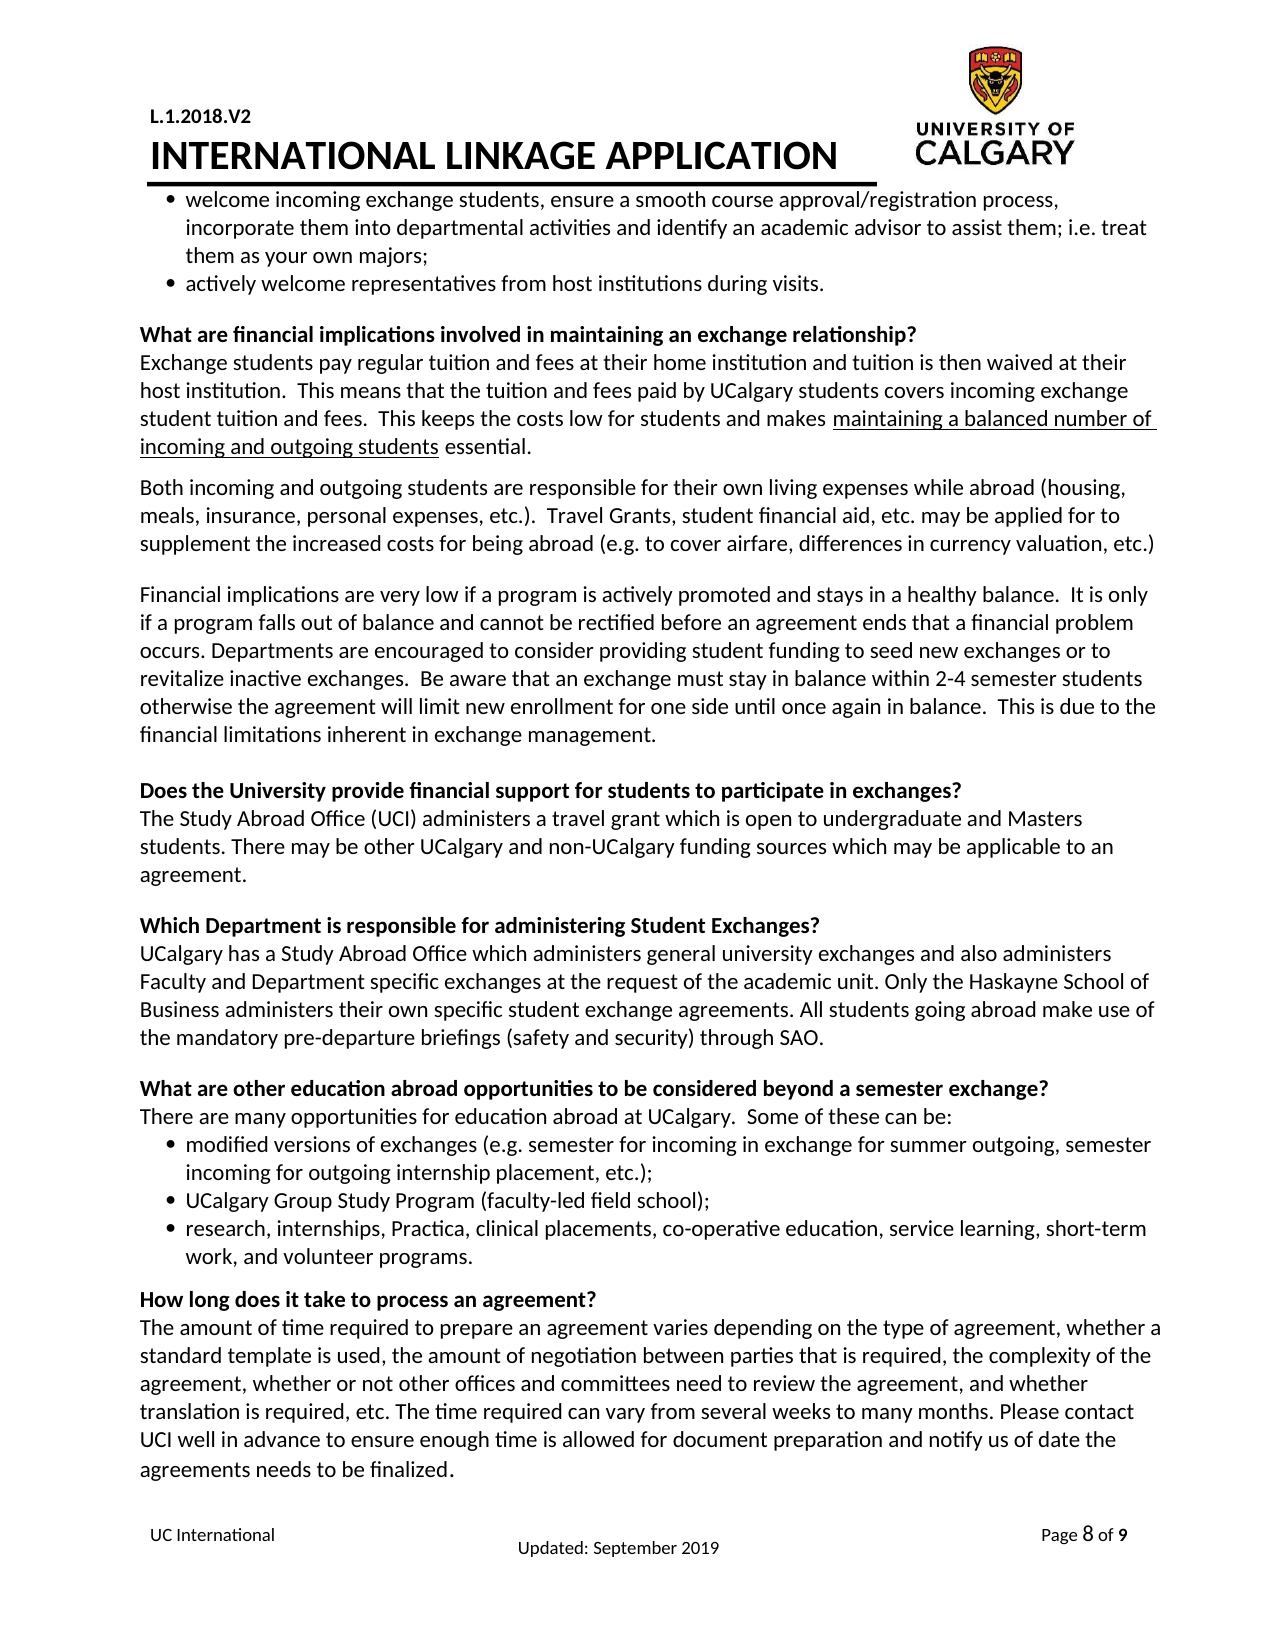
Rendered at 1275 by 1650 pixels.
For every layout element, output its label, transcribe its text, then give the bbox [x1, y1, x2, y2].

text How long does it take to process an agreement? [139, 1285, 1167, 1313]
list UCalgary Group Study Program (faculty-led field school); [167, 1186, 1167, 1214]
text Exchange students pay regular tuition and fees at their home institution and tuition is then waived at their host institution. This means that the tuition and fees paid by UCalgary students covers incoming exchange student tuition and fees. This keeps the costs low for students and makes maintaining a balanced number of incoming and outgoing students essential. [139, 348, 1167, 461]
list modified versions of exchanges (e.g. semester for incoming in exchange for summer outgoing, semester incoming for outgoing internship placement, etc.); [167, 1130, 1167, 1186]
text Which Department is responsible for administering Student Exchanges? [139, 911, 1167, 939]
list actively welcome representatives from host institutions during visits. [167, 269, 1167, 297]
list research, internships, Practica, clinical placements, co-operative education, service learning, short-term work, and volunteer programs. [167, 1214, 1167, 1270]
text Does the University provide financial support for students to participate in exchanges? [139, 776, 1167, 804]
text What are other education abroad opportunities to be considered beyond a semester exchange? [139, 1074, 1167, 1102]
text Both incoming and outgoing students are responsible for their own living expenses while abroad (housing, meals, insurance, personal expenses, etc.). Travel Grants, student financial aid, etc. may be applied for to supplement the increased costs for being abroad (e.g. to cover airfare, differences in currency valuation, etc.) [139, 473, 1167, 557]
text UCalgary has a Study Abroad Office which administers general university exchanges and also administers Faculty and Department specific exchanges at the request of the academic unit. Only the Haskayne School of Business administers their own specific student exchange agreements. All students going abroad make use of the mandatory pre-departure briefings (safety and security) through SAO. [139, 939, 1167, 1051]
text Financial implications are very low if a program is actively promoted and stays in a healthy balance. It is only if a program falls out of balance and cannot be rectified before an agreement ends that a financial problem occurs. Departments are encouraged to consider providing student funding to seed new exchanges or to revitalize inactive exchanges. Be aware that an exchange must stay in balance within 2-4 semester students otherwise the agreement will limit new enrollment for one side until once again in balance. This is due to the financial limitations inherent in exchange management. [139, 580, 1167, 748]
text There are many opportunities for education abroad at UCalgary. Some of these can be: [139, 1102, 1167, 1130]
text What are financial implications involved in maintaining an exchange relationship? [139, 320, 1167, 348]
text The Study Abroad Office (UCI) administers a travel grant which is open to undergraduate and Masters students. There may be other UCalgary and non-UCalgary funding sources which may be applicable to an agreement. [139, 804, 1167, 888]
text The amount of time required to prepare an agreement varies depending on the type of agreement, whether a standard template is used, the amount of negotiation between parties that is required, the complexity of the agreement, whether or not other offices and committees need to review the agreement, and whether translation is required, etc. The time required can vary from several weeks to many months. Please contact UCI well in advance to ensure enough time is allowed for document preparation and notify us of date the agreements needs to be finalized. [139, 1313, 1167, 1484]
picture [914, 44, 1078, 170]
list welcome incoming exchange students, ensure a smooth course approval/registration process, incorporate them into departmental activities and identify an academic advisor to assist them; i.e. treat them as your own majors; [167, 185, 1167, 269]
